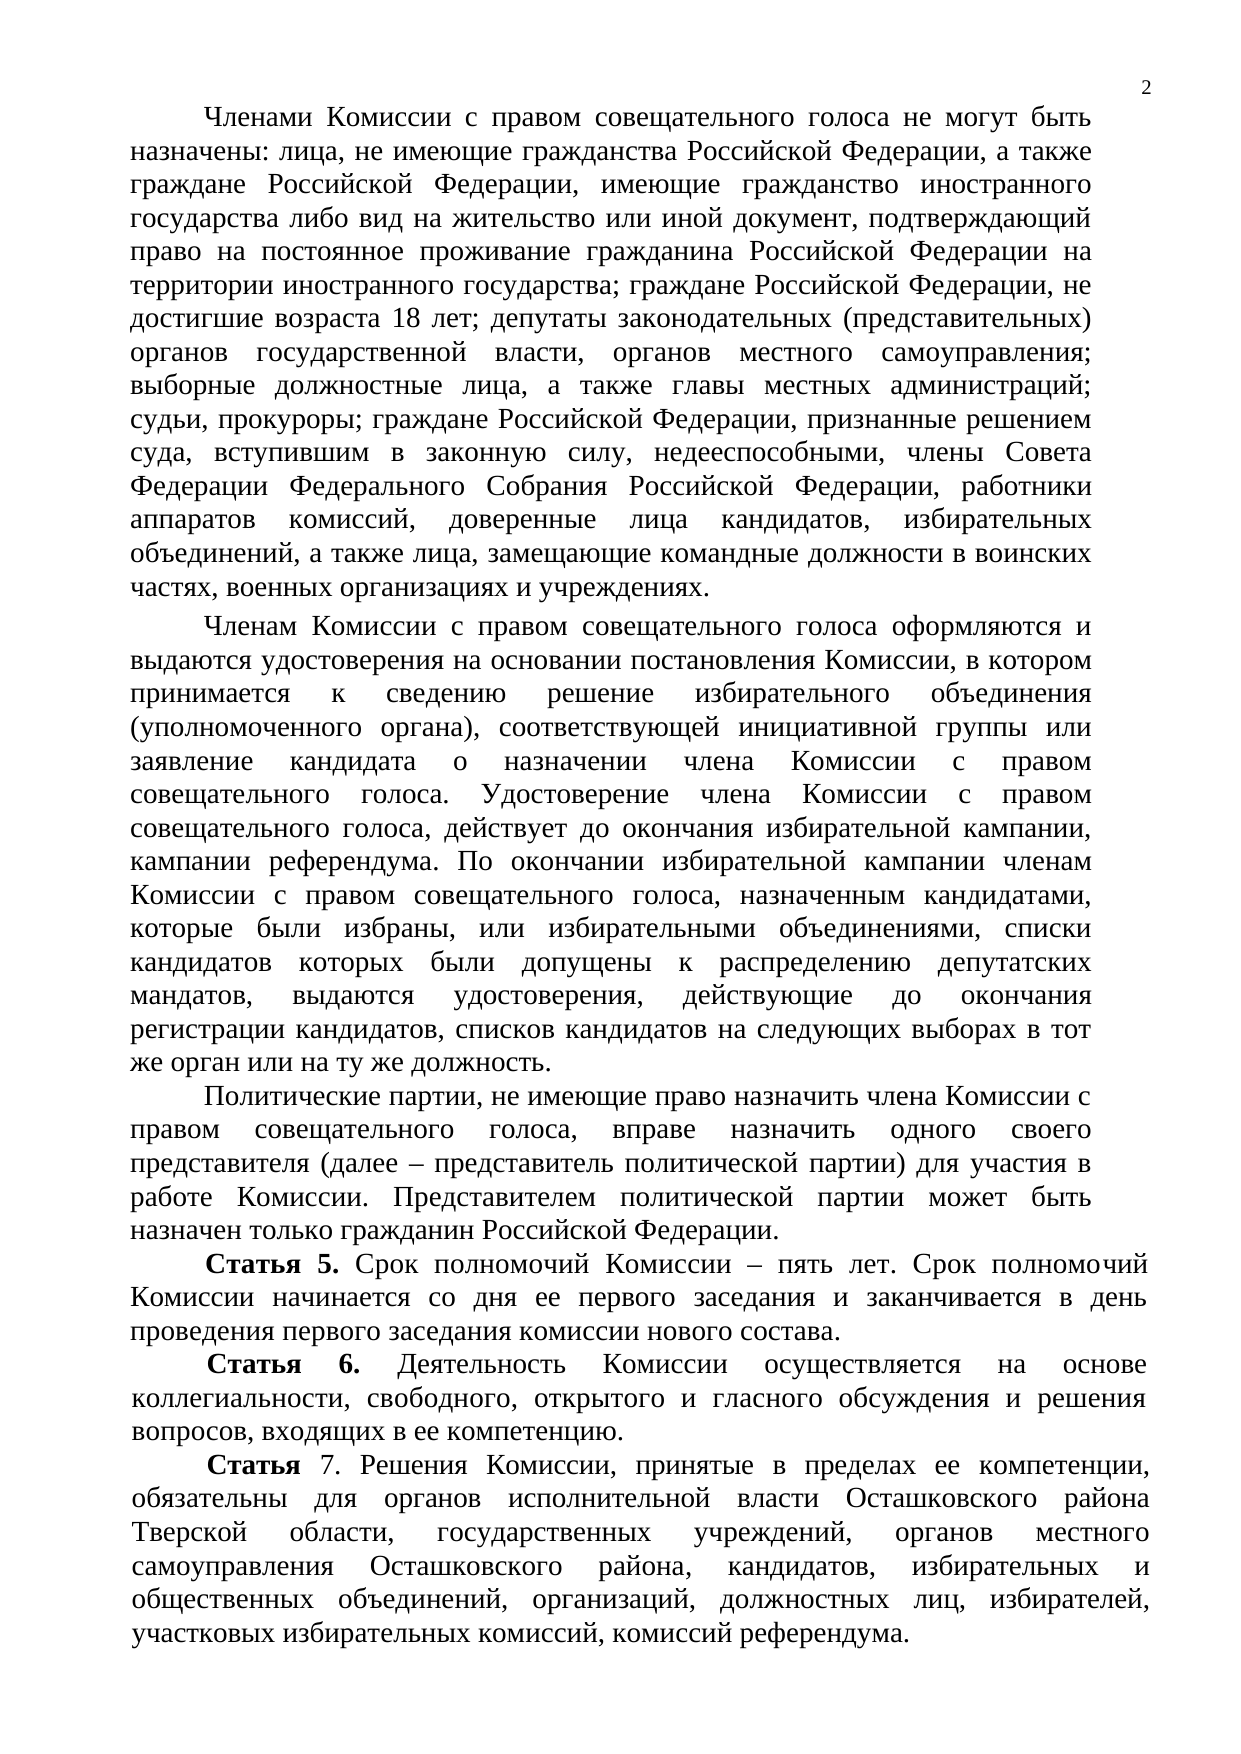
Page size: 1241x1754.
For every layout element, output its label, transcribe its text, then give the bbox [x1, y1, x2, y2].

text Политические партии, не имеющие право назначить члена Комиссии с правом совещательного голоса, вправе назначить одного своего представителя (далее – представитель политической партии) для участия в работе Комиссии. Представителем политической партии может быть назначен только гражданин Российской Федерации. [130, 1078, 1092, 1246]
text Членами Комиссии с правом совещательного голоса не могут быть назначены: лица, не имеющие гражданства Российской Федерации, а также граждане Российской Федерации, имеющие гражданство иностранного государства либо вид на жительство или иной документ, подтверждающий право на постоянное проживание гражданина Российской Федерации на территории иностранного государства; граждане Российской Федерации, не достигшие возраста 18 лет; депутаты законодательных (представительных) органов государственной власти, органов местного самоуправления; выборные должностные лица, а также главы местных администраций; судьи, прокуроры; граждане Российской Федерации, признанные решением суда, вступившим в законную силу, недееспособными, члены Совета Федерации Федерального Собрания Российской Федерации, работники аппаратов комиссий, доверенные лица кандидатов, избирательных объединений, а также лица, замещающие командные должности в воинских частях, военных организациях и учреждениях. [130, 99, 1092, 602]
text Статья 5. Срок полномочий Комиссии – пять лет. Срок полномочий Комиссии начинается со дня ее первого заседания и заканчивается в день проведения первого заседания комиссии нового состава. [130, 1246, 1148, 1346]
text Статья 6. Деятельность Комиссии осуществляется на основе коллегиальности, свободного, открытого и гласного обсуждения и решения вопросов, входящих в ее компетенцию. [131, 1346, 1148, 1447]
text Статья 7. Решения Комиссии, принятые в пределах ее компетенции, обязательны для органов исполнительной власти Осташковского района Тверской области, государственных учреждений, органов местного самоуправления Осташковского района, кандидатов, избирательных и общественных объединений, организаций, должностных лиц, избирателей, участковых избирательных комиссий, комиссий референдума. [131, 1447, 1150, 1648]
text Членам Комиссии с правом совещательного голоса оформляются и выдаются удостоверения на основании постановления Комиссии, в котором принимается к сведению решение избирательного объединения (уполномоченного органа), соответствующей инициативной группы или заявление кандидата о назначении члена Комиссии с правом совещательного голоса. Удостоверение члена Комиссии с правом совещательного голоса, действует до окончания избирательной кампании, кампании референдума. По окончании избирательной кампании членам Комиссии с правом совещательного голоса, назначенным кандидатами, которые были избраны, или избирательными объединениями, списки кандидатов которых были допущены к распределению депутатских мандатов, выдаются удостоверения, действующие до окончания регистрации кандидатов, списков кандидатов на следующих выборах в тот же орган или на ту же должность. [130, 608, 1092, 1078]
